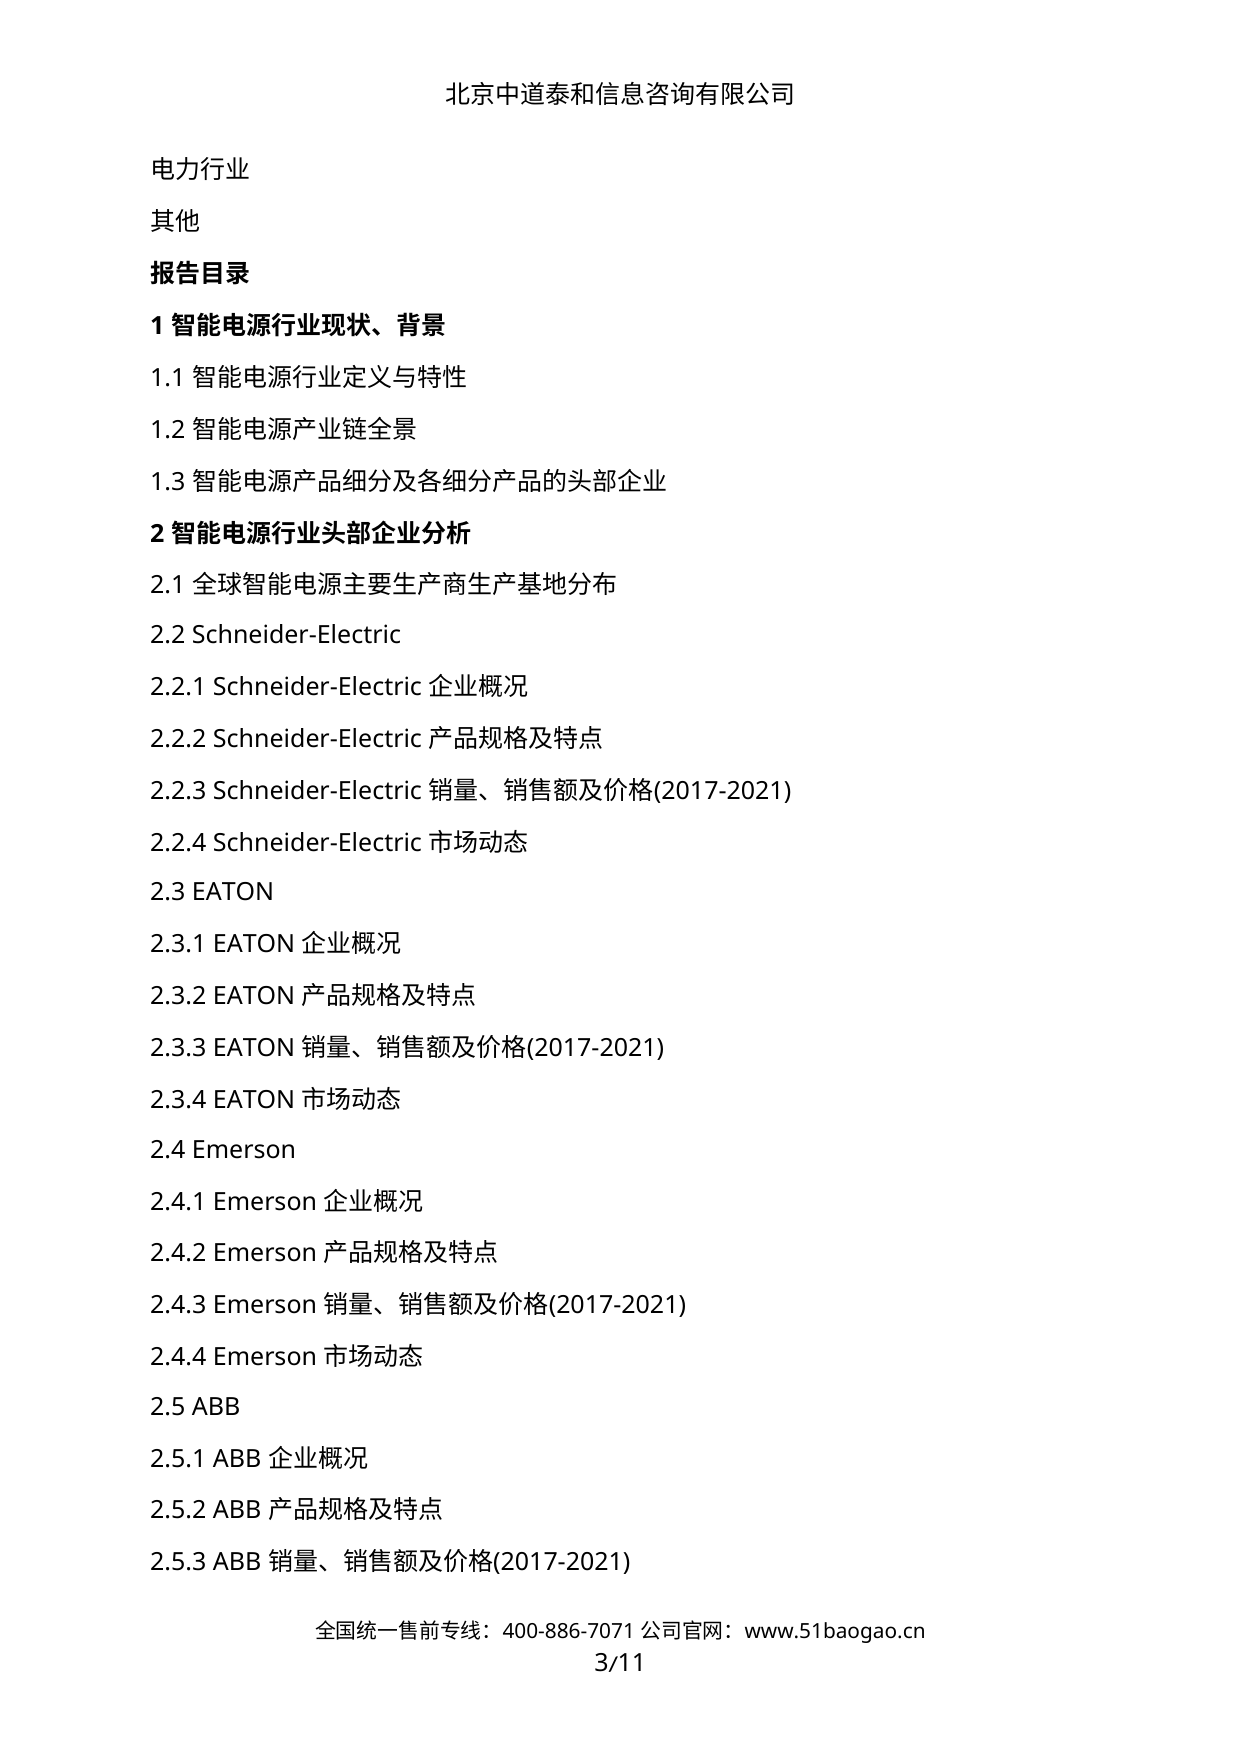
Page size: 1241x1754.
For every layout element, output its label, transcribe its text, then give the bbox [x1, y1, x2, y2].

text 2.5 ABB [150, 1388, 1090, 1422]
text 2.4.3 Emerson 销量、销售额及价格(2017-2021) [150, 1285, 1090, 1321]
text 2 智能电源行业头部企业分析 [150, 513, 1090, 549]
text 1.3 智能电源产品细分及各细分产品的头部企业 [150, 461, 1090, 497]
text 2.2.4 Schneider-Electric 市场动态 [150, 822, 1090, 858]
text 2.4.2 Emerson 产品规格及特点 [150, 1233, 1090, 1269]
text 2.5.1 ABB 企业概况 [150, 1438, 1090, 1474]
text 1.1 智能电源行业定义与特性 [150, 357, 1090, 394]
text 2.2.3 Schneider-Electric 销量、销售额及价格(2017-2021) [150, 770, 1090, 807]
text 2.4 Emerson [150, 1131, 1090, 1165]
text 1.2 智能电源产业链全景 [150, 409, 1090, 446]
text 1 智能电源行业现状、背景 [150, 306, 1090, 342]
text 电力行业 [150, 150, 1090, 186]
text 2.1 全球智能电源主要生产商生产基地分布 [150, 565, 1090, 601]
text 其他 [150, 202, 1090, 238]
text 2.4.4 Emerson 市场动态 [150, 1337, 1090, 1373]
text 2.3.1 EATON 企业概况 [150, 924, 1090, 960]
text 2.3.4 EATON 市场动态 [150, 1079, 1090, 1116]
text 2.3 EATON [150, 874, 1090, 908]
text 2.5.2 ABB 产品规格及特点 [150, 1490, 1090, 1526]
text 报告目录 [150, 254, 1090, 290]
text 2.2 Schneider-Electric [150, 617, 1090, 651]
text 2.4.1 Emerson 企业概况 [150, 1181, 1090, 1217]
text 2.2.1 Schneider-Electric 企业概况 [150, 667, 1090, 703]
text 2.5.3 ABB 销量、销售额及价格(2017-2021) [150, 1542, 1090, 1578]
text 2.2.2 Schneider-Electric 产品规格及特点 [150, 718, 1090, 755]
text 2.3.2 EATON 产品规格及特点 [150, 976, 1090, 1012]
text 2.3.3 EATON 销量、销售额及价格(2017-2021) [150, 1027, 1090, 1064]
